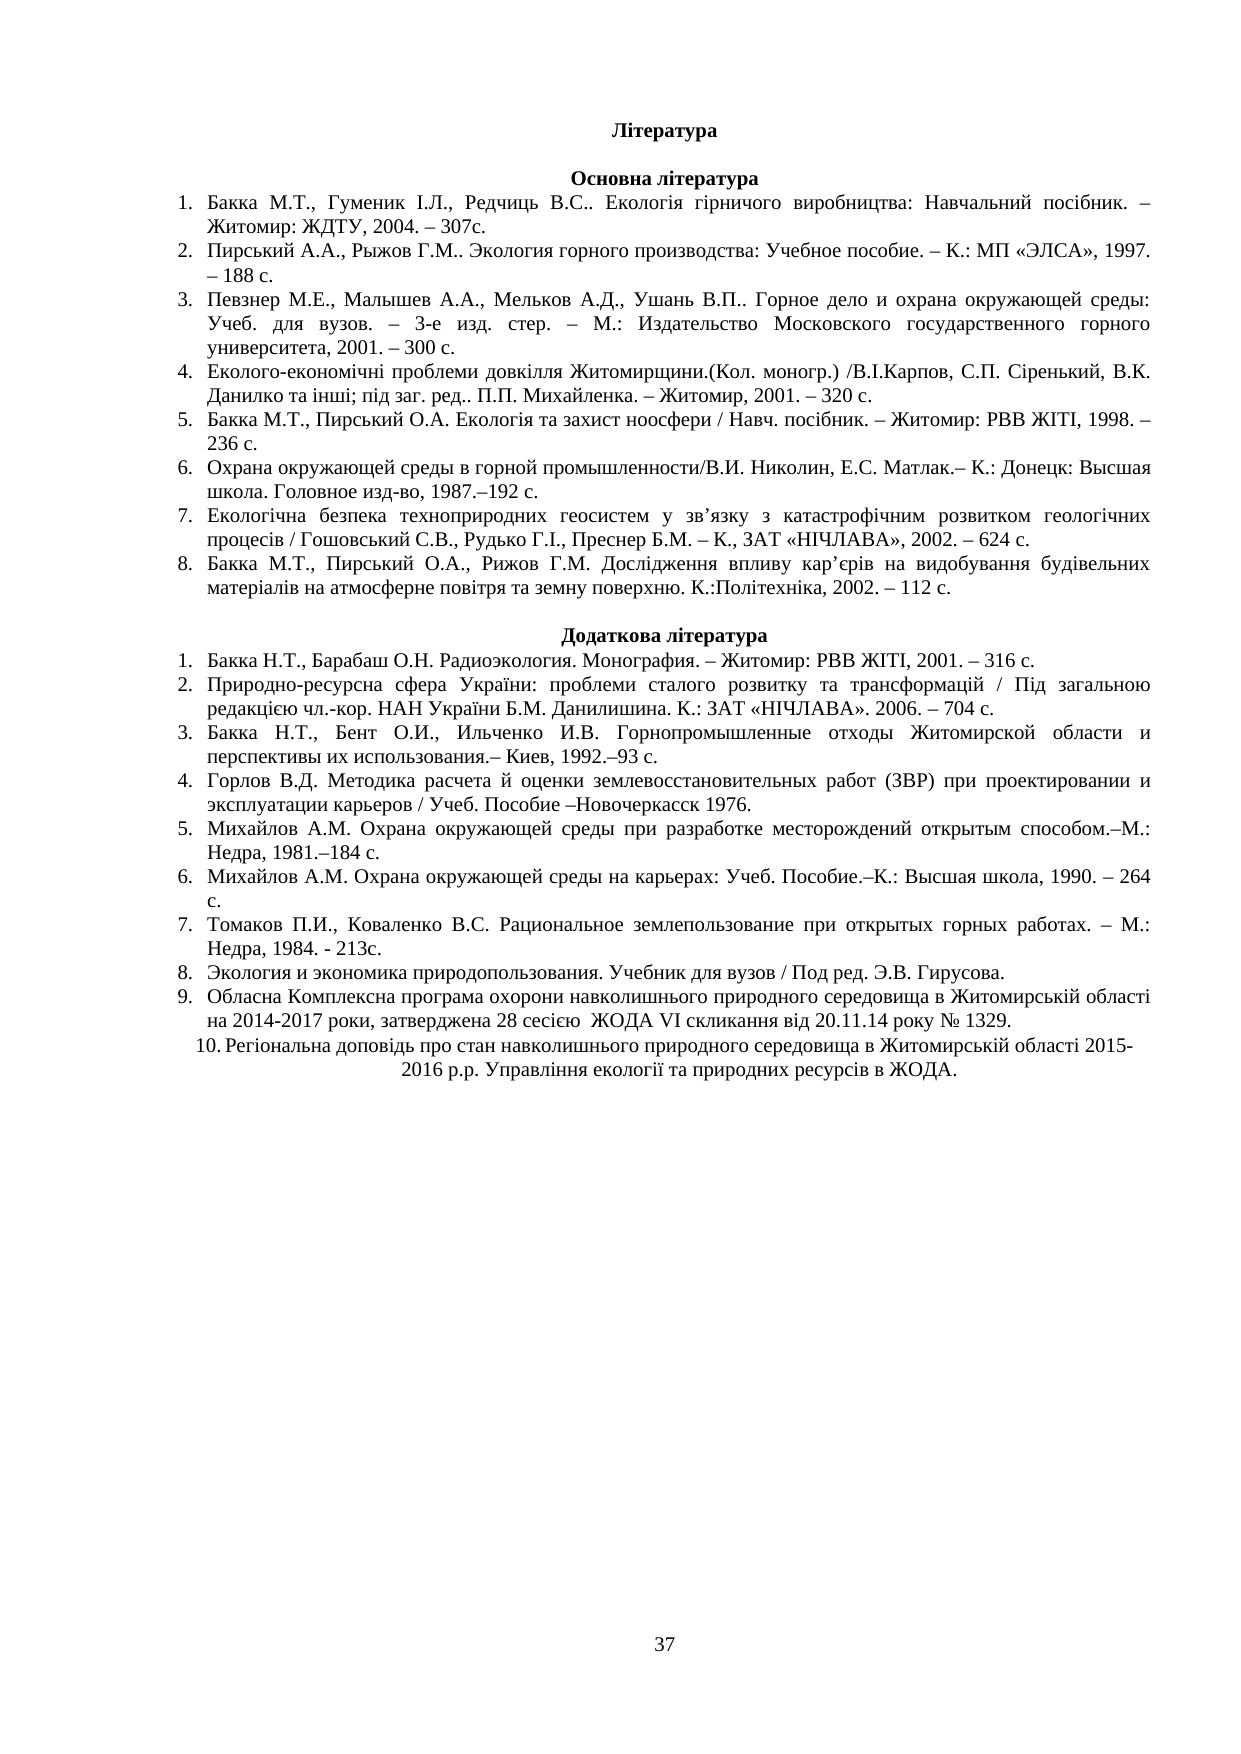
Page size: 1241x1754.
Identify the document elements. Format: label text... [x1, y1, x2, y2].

list Обласна Комплексна програма охорони навколишнього природного середовища в Житомирській області на 2014-2017 роки, затверджена 28 сесією ЖОДА VI скликання від 20.11.14 року № 1329. [177, 984, 1152, 1032]
list Певзнер М.Е., Малышев А.А., Мельков А.Д., Ушань В.П.. Горное дело и охрана окружающей среды: Учеб. для вузов. – 3-е изд. стер. – М.: Издательство Московского государственного горного университета, 2001. – 300 с. [177, 287, 1152, 359]
list Бакка М.Т., Пирський О.А. Екологія та захист ноосфери / Навч. посібник. – Житомир: РВВ ЖІТІ, 1998. – 236 с. [177, 407, 1152, 455]
list Михайлов А.М. Охрана окружающей среды при разработке месторождений открытым способом.–М.: Недра, 1981.–184 с. [177, 816, 1152, 864]
list Бакка М.Т., Пирський О.А., Рижов Г.М. Дослідження впливу кар’єрів на видобування будівельних матеріалів на атмосферне повітря та земну поверхню. К.:Політехніка, 2002. – 112 с. [177, 551, 1152, 599]
list Регіональна доповідь про стан навколишнього природного середовища в Житомирській області 2015-2016 р.р. Управління екології та природних ресурсів в ЖОДА.Зміст [177, 1032, 1152, 1081]
list Михайлов А.М. Охрана окружающей среды на карьерах: Учеб. Пособие.–К.: Высшая школа, 1990. – 264 с. [177, 864, 1152, 912]
list Бакка М.Т., Гуменик І.Л., Редчиць В.С.. Екологія гірничого виробництва: Навчальний посібник. – Житомир: ЖДТУ, 2004. – 307с. [177, 190, 1152, 238]
list Природно-ресурсна сфера України: проблеми сталого розвитку та трансформацій / Під загальною редакцією чл.-кор. НАН України Б.М. Данилишина. К.: ЗАТ «НІЧЛАВА». 2006. – 704 с. [177, 672, 1152, 720]
list Еколого-економічні проблеми довкілля Житомирщини.(Кол. моногр.) /В.І.Карпов, С.П. Сіренький, В.К. Данилко та інші; під заг. ред.. П.П. Михайленка. – Житомир, 2001. – 320 с. [177, 359, 1152, 407]
text Література [177, 118, 1152, 142]
list Бакка Н.Т., Барабаш О.Н. Радиоэкология. Монография. – Житомир: РВВ ЖІТІ, 2001. – 316 с. [177, 647, 1152, 672]
list Экология и экономика природопользования. Учебник для вузов / Под ред. Э.В. Гирусова. [177, 960, 1152, 984]
list Горлов В.Д. Методика расчета й оценки землевосстановительных работ (ЗВР) при проектировании и эксплуатации карьеров / Учеб. Пособие –Новочеркасск 1976. [177, 768, 1152, 816]
list Екологічна безпека техноприродних геосистем у зв’язку з катастрофічним розвитком геологічних процесів / Гошовський С.В., Рудько Г.І., Преснер Б.М. – К., ЗАТ «НІЧЛАВА», 2002. – 624 с. [177, 503, 1152, 551]
text Додаткова література [177, 623, 1152, 647]
list Томаков П.И., Коваленко В.С. Рациональное землепользование при открытых горных работах. – М.: Недра, 1984. - 213с. [177, 912, 1152, 960]
list Пирський А.А., Рыжов Г.М.. Экология горного производства: Учебное пособие. – К.: МП «ЭЛСА», 1997. – 188 с. [177, 238, 1152, 287]
list Бакка Н.Т., Бент О.И., Ильченко И.В. Горнопромышленные отходы Житомирской области и перспективы их использования.– Киев, 1992.–93 с. [177, 720, 1152, 768]
text Основна література [177, 166, 1152, 190]
list Охрана окружающей среды в горной промышленности/В.И. Николин, Е.С. Матлак.– К.: Донецк: Высшая школа. Головное изд-во, 1987.–192 с. [177, 455, 1152, 503]
